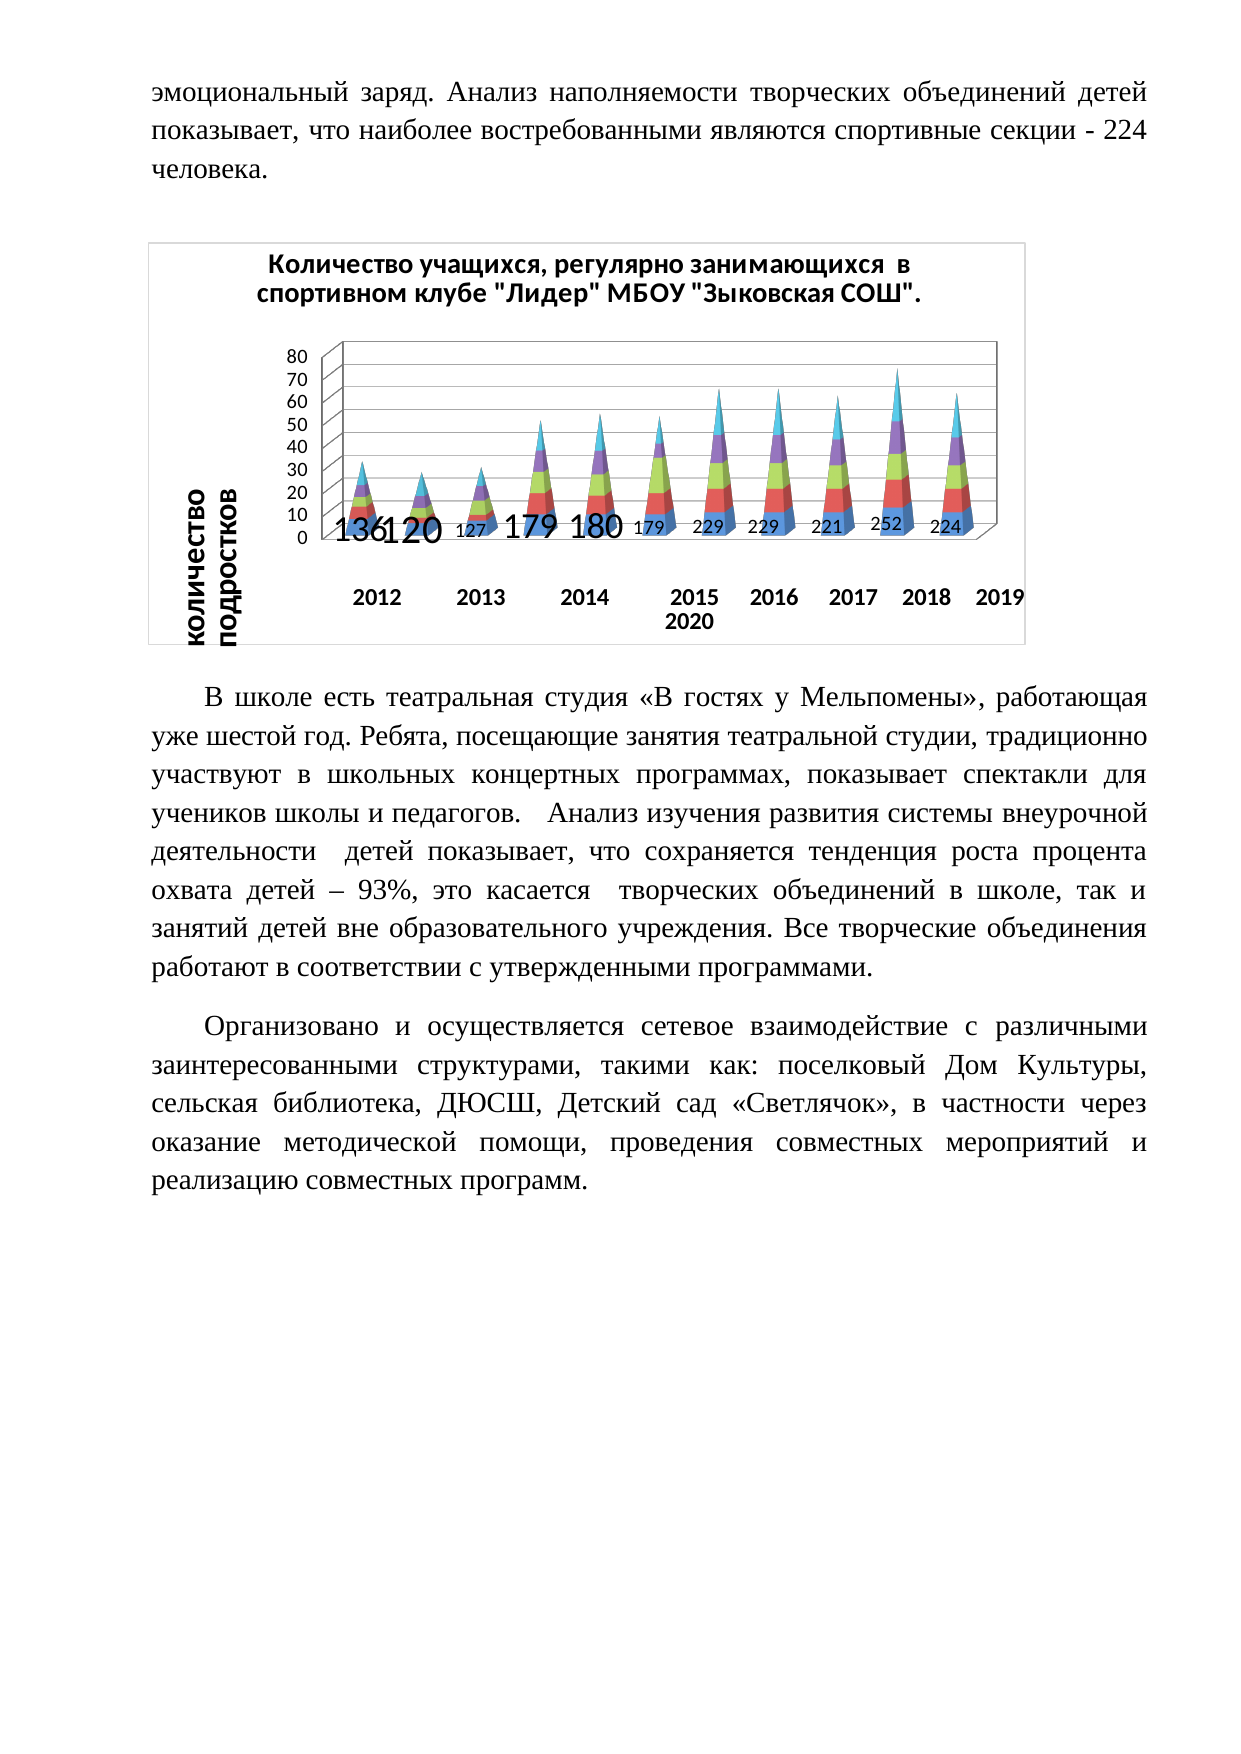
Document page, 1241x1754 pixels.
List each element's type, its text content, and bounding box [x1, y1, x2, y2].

text Организовано и осуществляется сетевое взаимодействие с различными заинтересованными структурами, такими как: поселковый Дом Культуры, сельская библиотека, ДЮСШ, Детский сад «Светлячок», в частности через оказание методической помощи, проведения совместных мероприятий и реализацию совместных программ. [151, 1008, 1147, 1196]
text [151, 74, 1147, 184]
text В школе есть театральная студия «В гостях у Мельпомены», работающая уже шестой год. Ребята, посещающие занятия театральной студии, традиционно участвуют в школьных концертных программах, показывает спектакли для учеников школы и педагогов. Анализ изучения развития системы внеурочной деятельности детей показывает, что сохраняется тенденция роста процента охвата детей – 93%, это касается творческих объединений в школе, так и занятий детей вне образовательного учреждения. Все творческие объединения работают в соответствии с утвержденными программами. [151, 679, 1147, 982]
